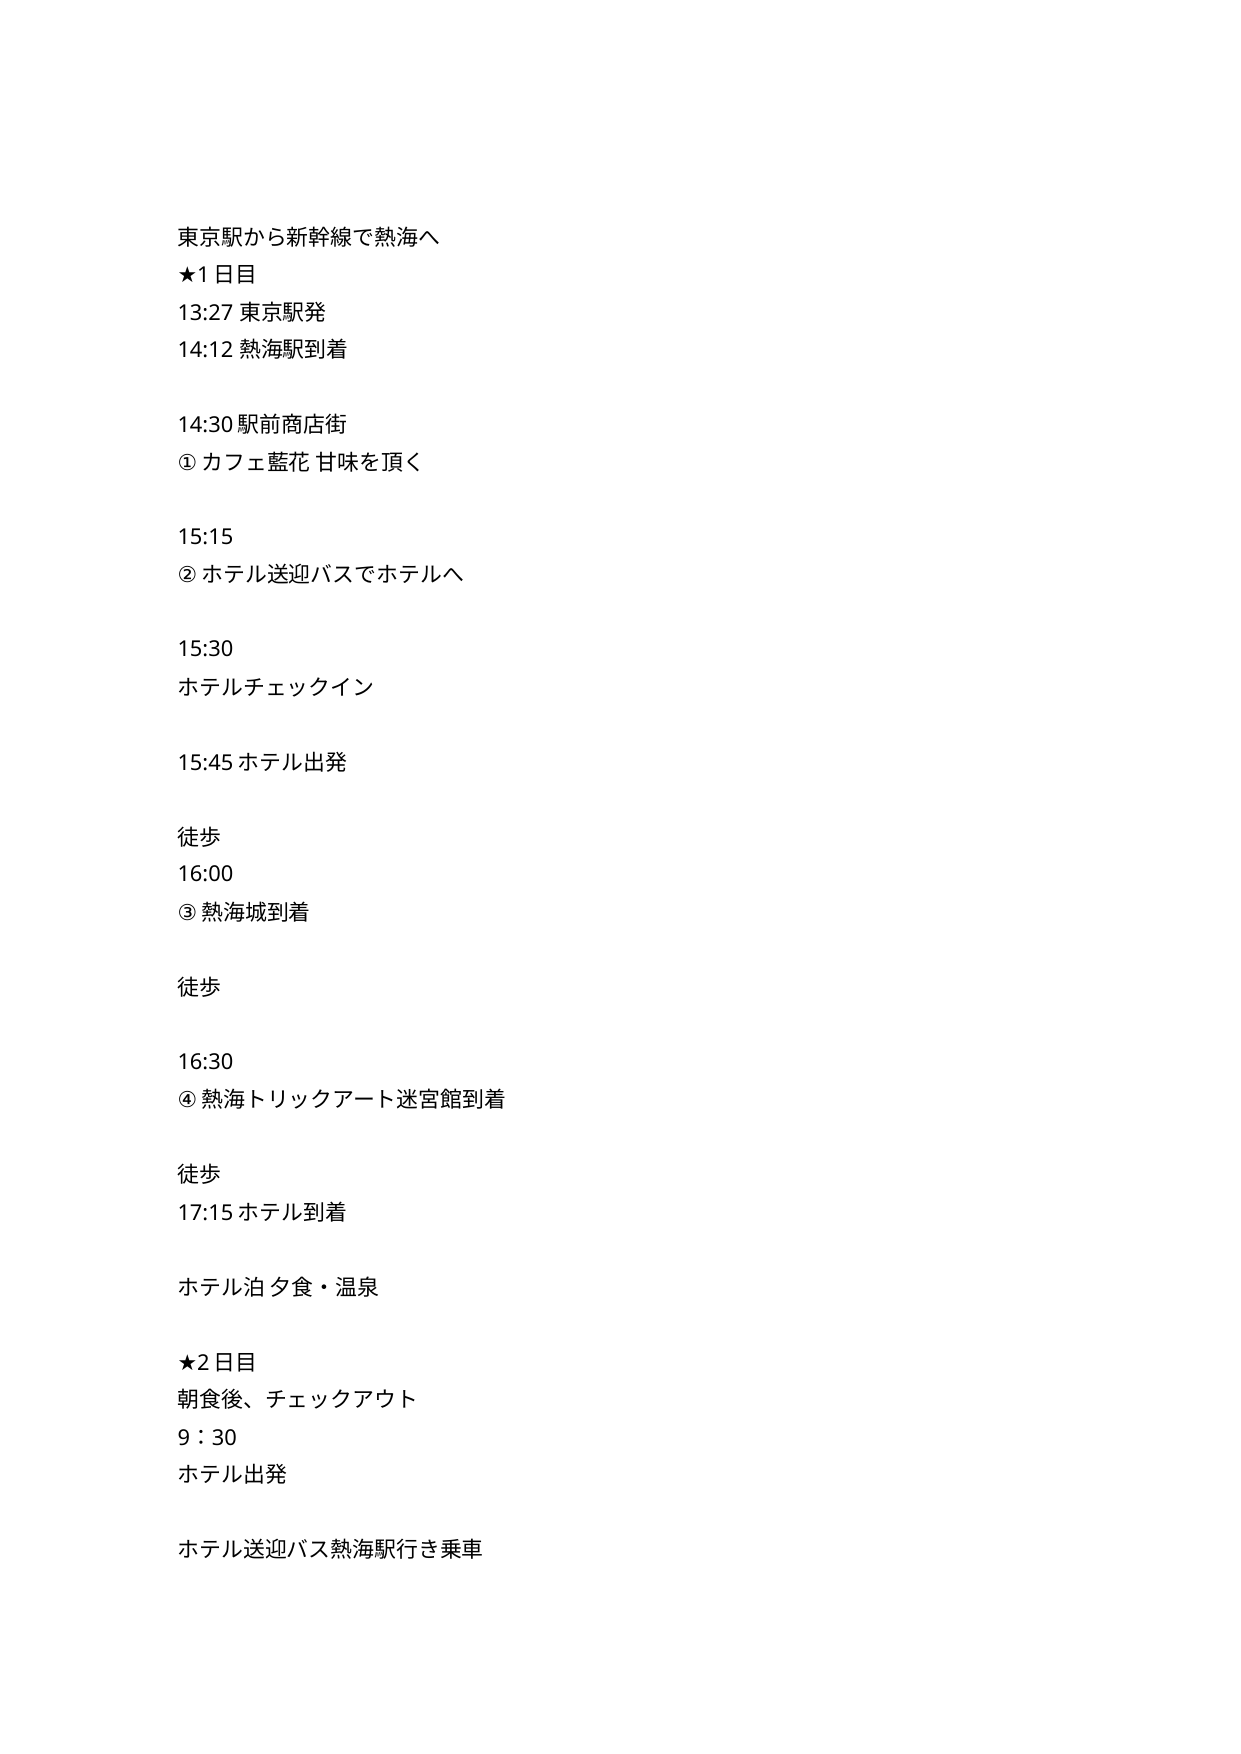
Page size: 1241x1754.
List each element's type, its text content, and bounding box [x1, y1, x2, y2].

text 徒歩 [177, 967, 1063, 1004]
text ★2日目 [177, 1342, 1063, 1379]
text 16:30 [177, 1042, 1063, 1079]
text 東京駅から新幹線で熱海へ [177, 217, 1063, 254]
text ③熱海城到着 [177, 892, 1063, 929]
text ★1日目 [177, 254, 1063, 292]
text 9：30 [177, 1417, 1063, 1454]
text ホテル泊 夕食・温泉 [177, 1267, 1063, 1304]
text 14:12 熱海駅到着 [177, 329, 1063, 367]
text ホテル出発 [177, 1454, 1063, 1492]
text 16:00 [177, 854, 1063, 892]
text 15:30 [177, 629, 1063, 667]
text ①カフェ藍花 甘味を頂く [177, 442, 1063, 479]
text ホテル送迎バス熱海駅行き乗車 [177, 1529, 1063, 1567]
text 15:15 [177, 517, 1063, 554]
text 13:27 東京駅発 [177, 292, 1063, 329]
text ホテルチェックイン [177, 667, 1063, 704]
text 徒歩 [177, 1154, 1063, 1192]
text ②ホテル送迎バスでホテルへ [177, 554, 1063, 592]
text ④熱海トリックアート迷宮館到着 [177, 1079, 1063, 1117]
text 朝食後、チェックアウト [177, 1379, 1063, 1417]
text 徒歩 [177, 817, 1063, 854]
text 15:45ホテル出発 [177, 742, 1063, 779]
text 14:30駅前商店街 [177, 404, 1063, 442]
text 17:15ホテル到着 [177, 1192, 1063, 1229]
